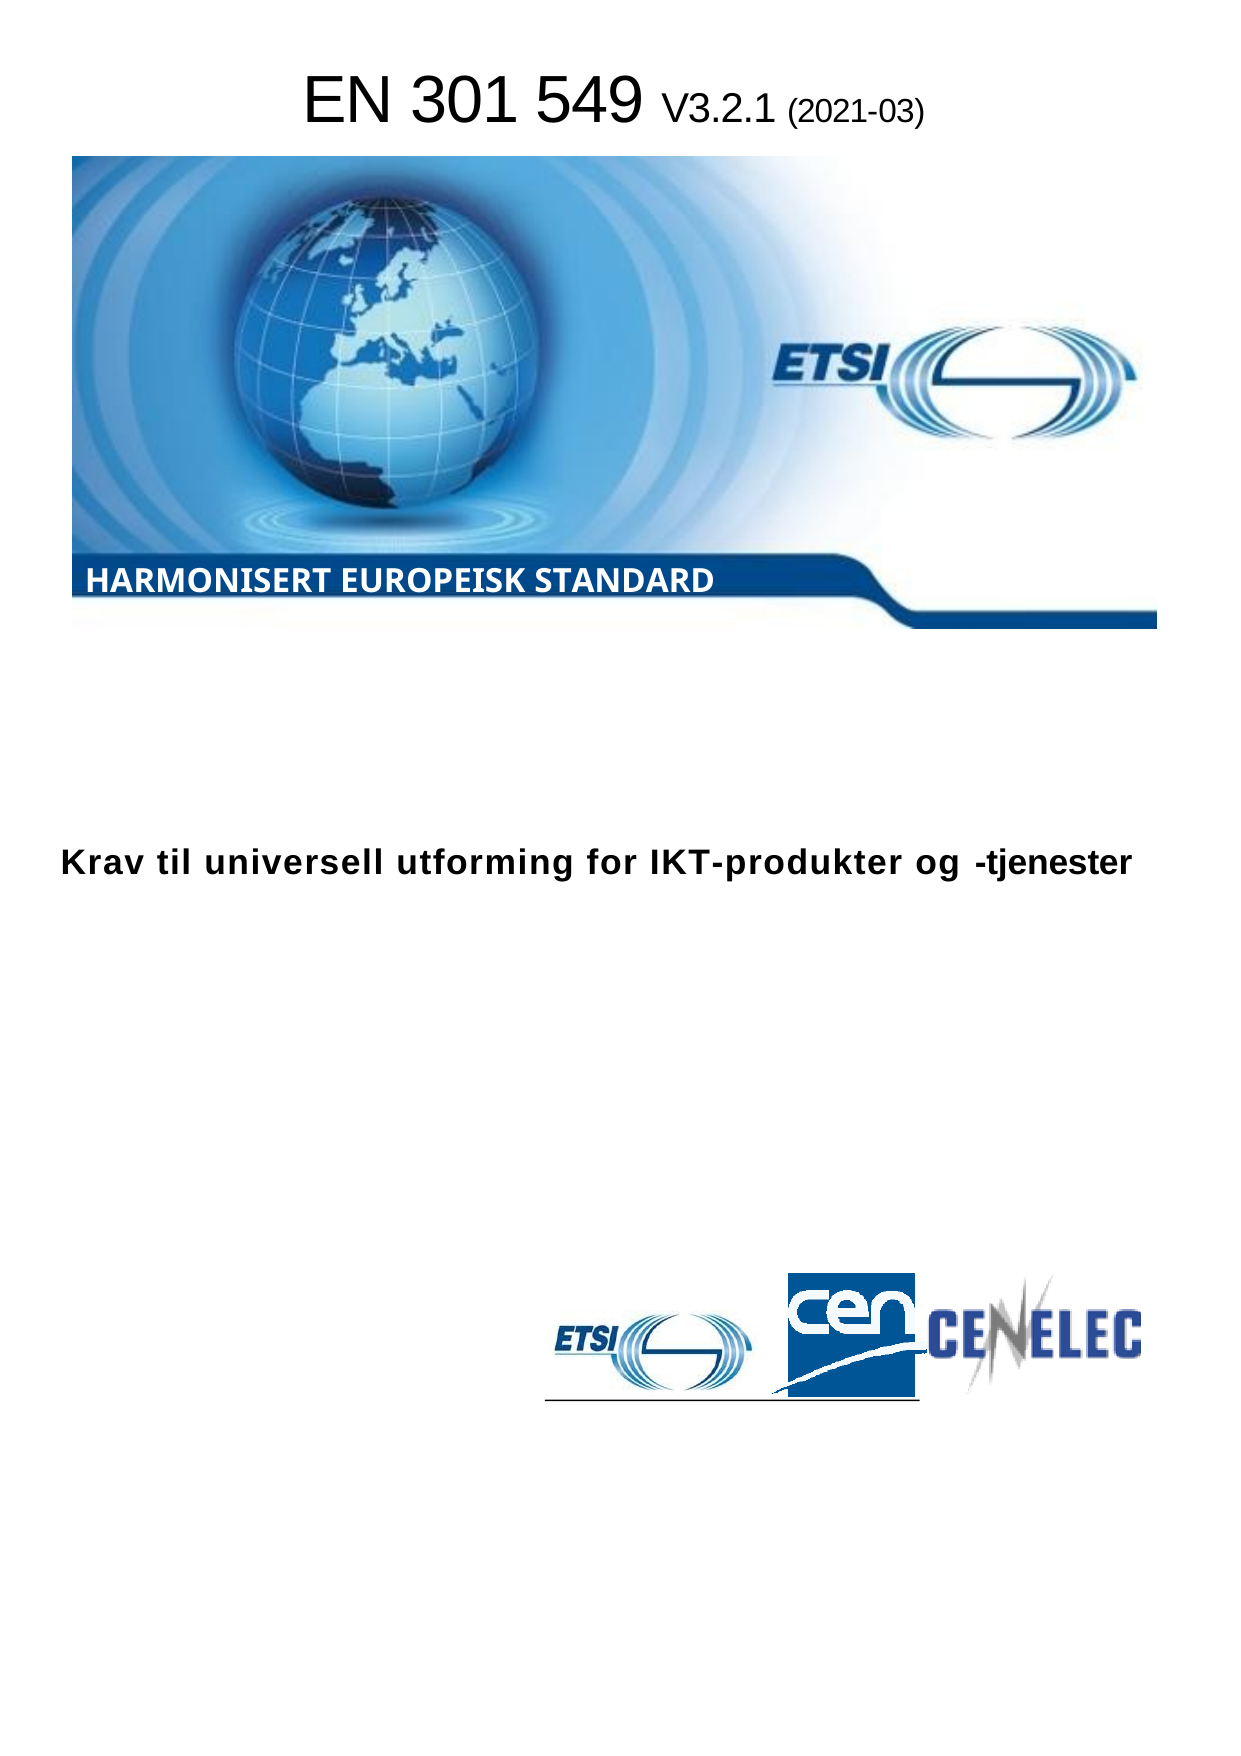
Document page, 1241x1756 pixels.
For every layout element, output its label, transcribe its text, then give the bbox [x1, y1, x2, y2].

picture [547, 1310, 759, 1397]
subtitle Krav til universell utforming for IKT-produkter og -tjenester [60, 841, 1167, 882]
title EN 301 549 V3.2.1 (2021-03) [60, 60, 1167, 137]
picture [771, 1272, 1141, 1397]
picture [72, 156, 1157, 629]
